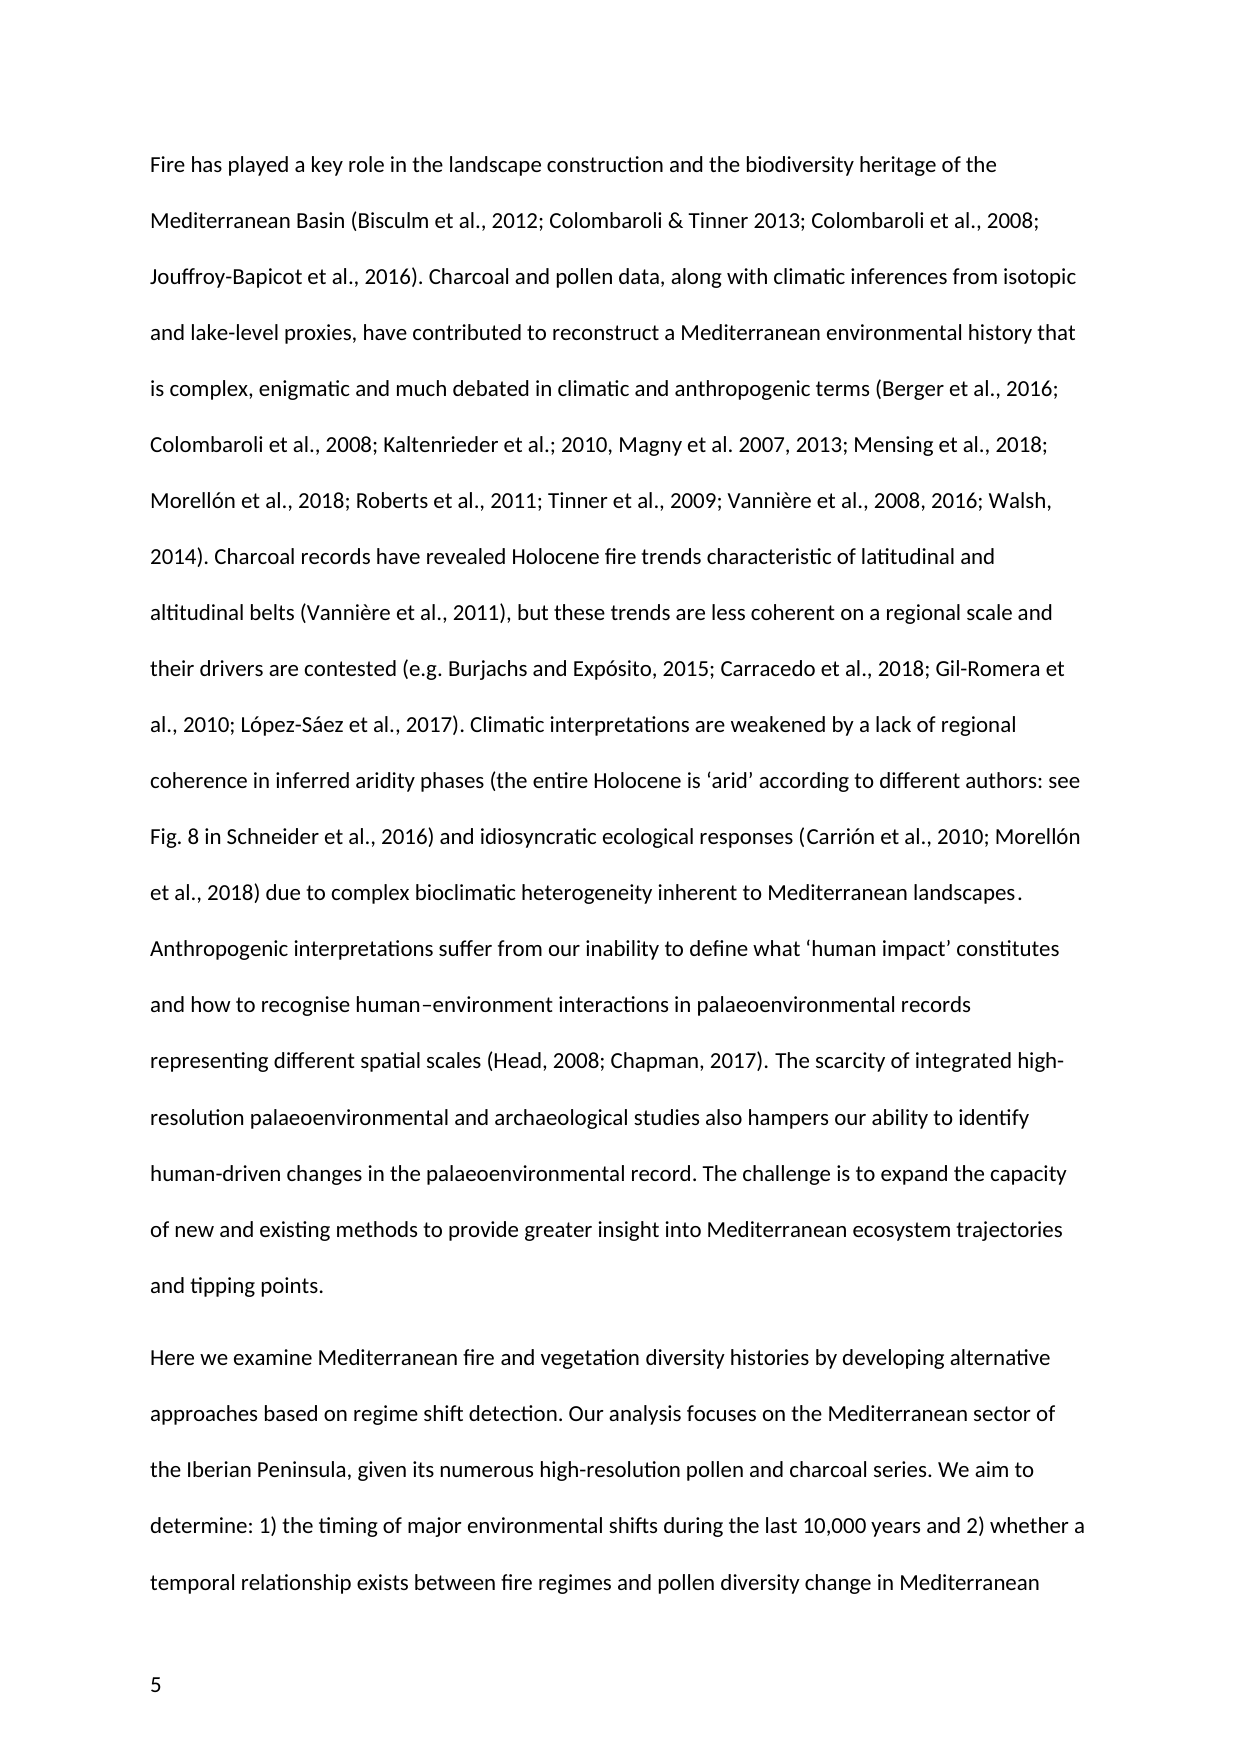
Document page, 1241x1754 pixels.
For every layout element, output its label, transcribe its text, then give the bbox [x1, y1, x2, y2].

text Fire has played a key role in the landscape construction and the biodiversity heritage of the Mediterranean Basin (Bisculm et al., 2012; Colombaroli & Tinner 2013; Colombaroli et al., 2008; Jouffroy-Bapicot et al., 2016). Charcoal and pollen data, along with climatic inferences from isotopic and lake-level proxies, have contributed to reconstruct a Mediterranean environmental history that is complex, enigmatic and much debated in climatic and anthropogenic terms (Berger et al., 2016; Colombaroli et al., 2008; Kaltenrieder et al.; 2010, Magny et al. 2007, 2013; Mensing et al., 2018; Morellón et al., 2018; Roberts et al., 2011; Tinner et al., 2009; Vannière et al., 2008, 2016; Walsh, 2014). Charcoal records have revealed Holocene fire trends characteristic of latitudinal and altitudinal belts (Vannière et al., 2011), but these trends are less coherent on a regional scale and their drivers are contested (e.g. Burjachs and Expósito, 2015; Carracedo et al., 2018; Gil-Romera et al., 2010; López-Sáez et al., 2017). Climatic interpretations are weakened by a lack of regional coherence in inferred aridity phases (the entire Holocene is ‘arid’ according to different authors: see Fig. 8 in Schneider et al., 2016) and idiosyncratic ecological responses (Carrión et al., 2010; Morellón et al., 2018) due to complex bioclimatic heterogeneity inherent to Mediterranean landscapes. Anthropogenic interpretations suffer from our inability to define what ‘human impact’ constitutes and how to recognise human–environment interactions in palaeoenvironmental records representing different spatial scales (Head, 2008; Chapman, 2017). The scarcity of integrated high-resolution palaeoenvironmental and archaeological studies also hampers our ability to identify human-driven changes in the palaeoenvironmental record. The challenge is to expand the capacity of new and existing methods to provide greater insight into Mediterranean ecosystem trajectories and tipping points. [150, 150, 1090, 1299]
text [150, 1343, 1090, 1596]
